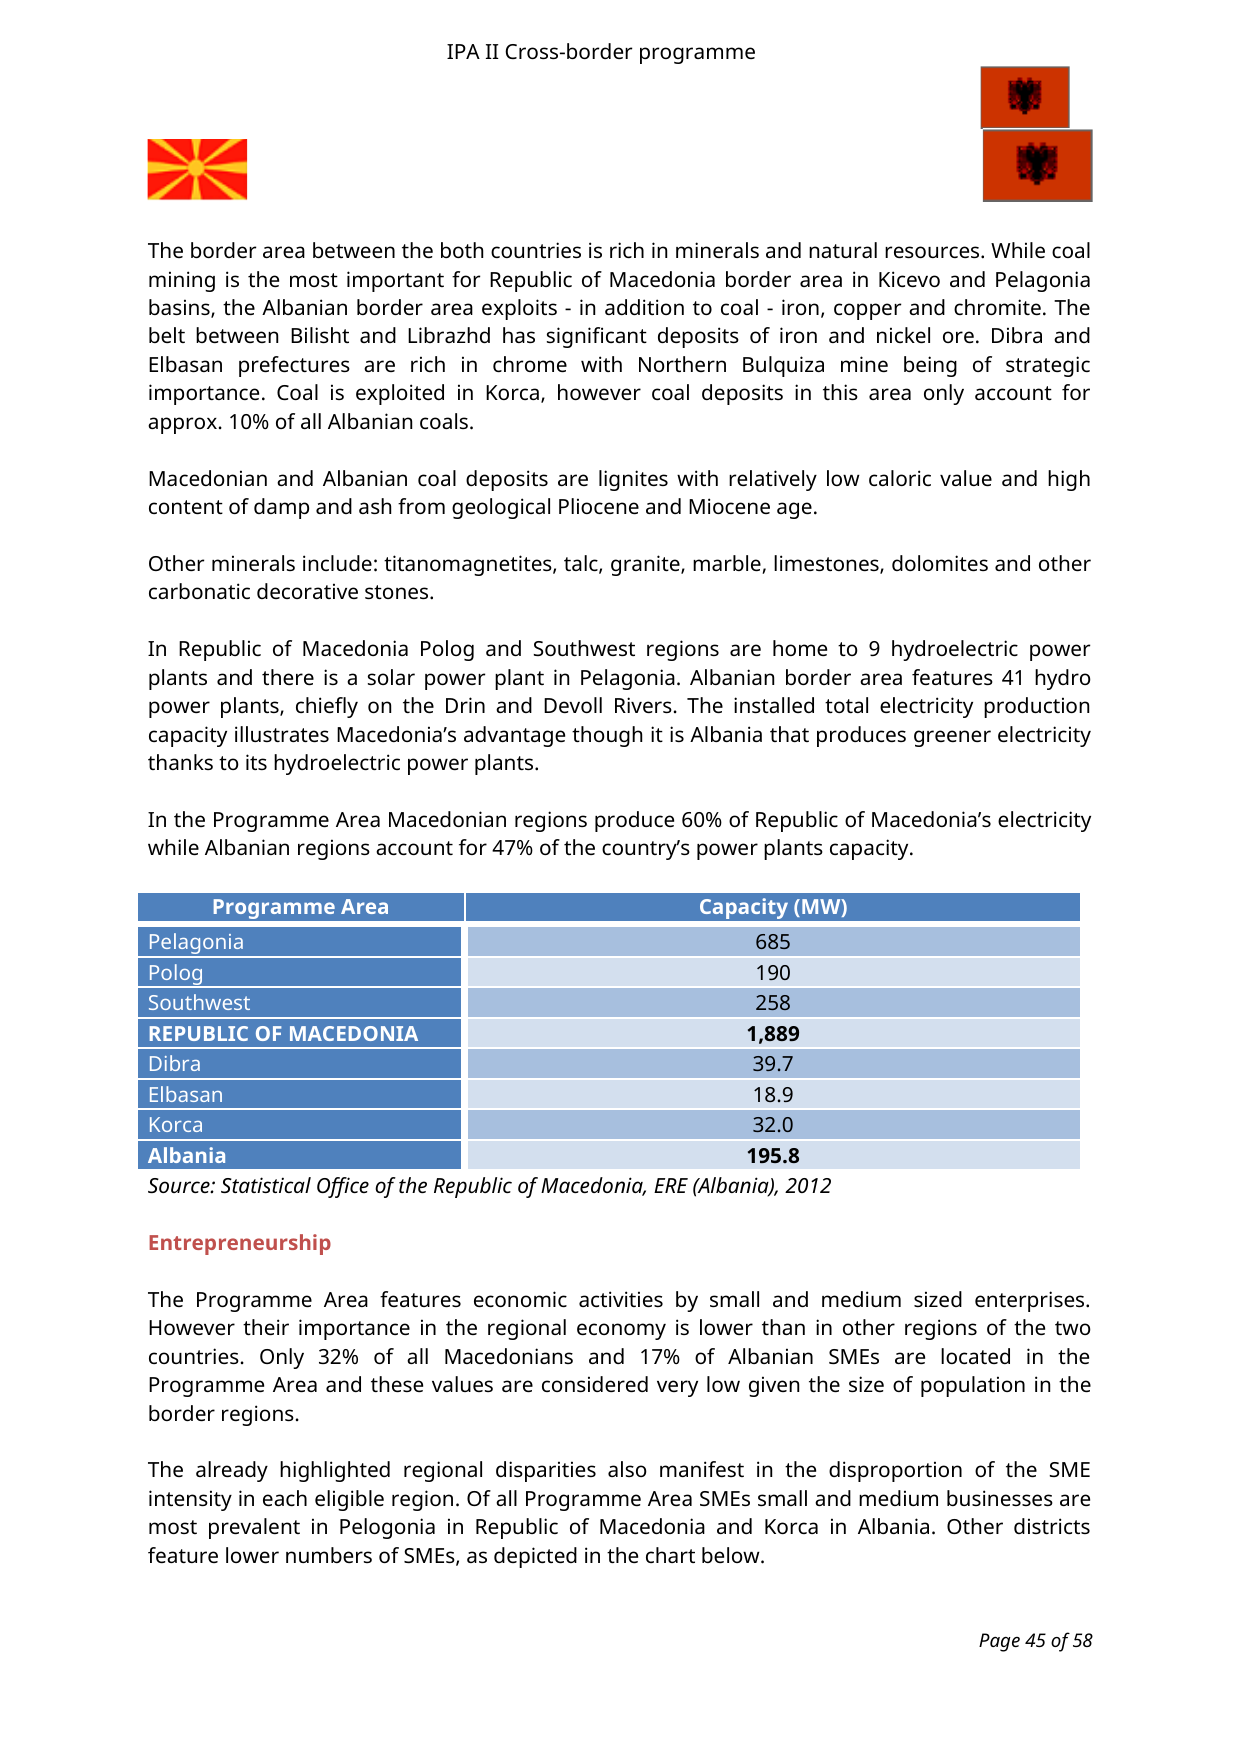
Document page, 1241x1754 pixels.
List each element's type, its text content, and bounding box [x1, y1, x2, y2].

table_cell REPUBLIC OF MACEDONIA [138, 1019, 461, 1047]
text In Republic of Macedonia Polog and Southwest regions are home to 9 hydroelectric power plants and there is a solar power plant in Pelagonia. Albanian border area features 41 hydro power plants, chiefly on the Drin and Devoll Rivers. The installed total electricity production capacity illustrates Macedonia’s advantage though it is Albania that produces greener electricity thanks to its hydroelectric power plants. [148, 634, 1092, 777]
table_cell Korca [138, 1110, 461, 1139]
table_cell 1,889 [468, 1019, 1080, 1047]
text Macedonian and Albanian coal deposits are lignites with relatively low caloric value and high content of damp and ash from geological Pliocene and Miocene age. [148, 464, 1092, 521]
text Other minerals include: titanomagnetites, talc, granite, marble, limestones, dolomites and other carbonatic decorative stones. [148, 549, 1092, 606]
table_header Programme Area [138, 893, 464, 921]
table_cell 190 [468, 958, 1080, 986]
table_cell Dibra [138, 1049, 461, 1078]
text Source: Statistical Office of the Republic of Macedonia, ERE (Albania), 2012 [148, 1171, 1092, 1200]
text In the Programme Area Macedonian regions produce 60% of Republic of Macedonia’s electricity while Albanian regions account for 47% of the country’s power plants capacity. [148, 805, 1092, 862]
table_header Capacity (MW) [466, 893, 1080, 921]
picture [980, 65, 1093, 202]
text Entrepreneurship [148, 1228, 1092, 1257]
text The already highlighted regional disparities also manifest in the disproportion of the SME intensity in each eligible region. Of all Programme Area SMEs small and medium businesses are most prevalent in Pelogonia in Republic of Macedonia and Korca in Albania. Other districts feature lower numbers of SMEs, as depicted in the chart below. [148, 1456, 1092, 1569]
table_cell 195.8 [468, 1141, 1080, 1169]
text The Programme Area features economic activities by small and medium sized enterprises. However their importance in the regional economy is lower than in other regions of the two countries. Only 32% of all Macedonians and 17% of Albanian SMEs are located in the Programme Area and these values are considered very low given the size of population in the border regions. [148, 1285, 1092, 1427]
table_cell Pelagonia [138, 927, 461, 956]
table_cell 18.9 [468, 1080, 1080, 1108]
table_cell Elbasan [138, 1080, 461, 1108]
table_cell Polog [138, 958, 461, 986]
table_cell Southwest [138, 988, 461, 1017]
table_cell Albania [138, 1141, 461, 1169]
table_cell 258 [468, 988, 1080, 1017]
table_cell 39.7 [468, 1049, 1080, 1078]
table_cell 32.0 [468, 1110, 1080, 1139]
picture [147, 139, 248, 202]
table_cell 685 [468, 927, 1080, 956]
text The border area between the both countries is rich in minerals and natural resources. While coal mining is the most important for Republic of Macedonia border area in Kicevo and Pelagonia basins, the Albanian border area exploits - in addition to coal - iron, copper and chromite. The belt between Bilisht and Librazhd has significant deposits of iron and nickel ore. Dibra and Elbasan prefectures are rich in chrome with Northern Bulquiza mine being of strategic importance. Coal is exploited in Korca, however coal deposits in this area only account for approx. 10% of all Albanian coals. [148, 236, 1092, 435]
